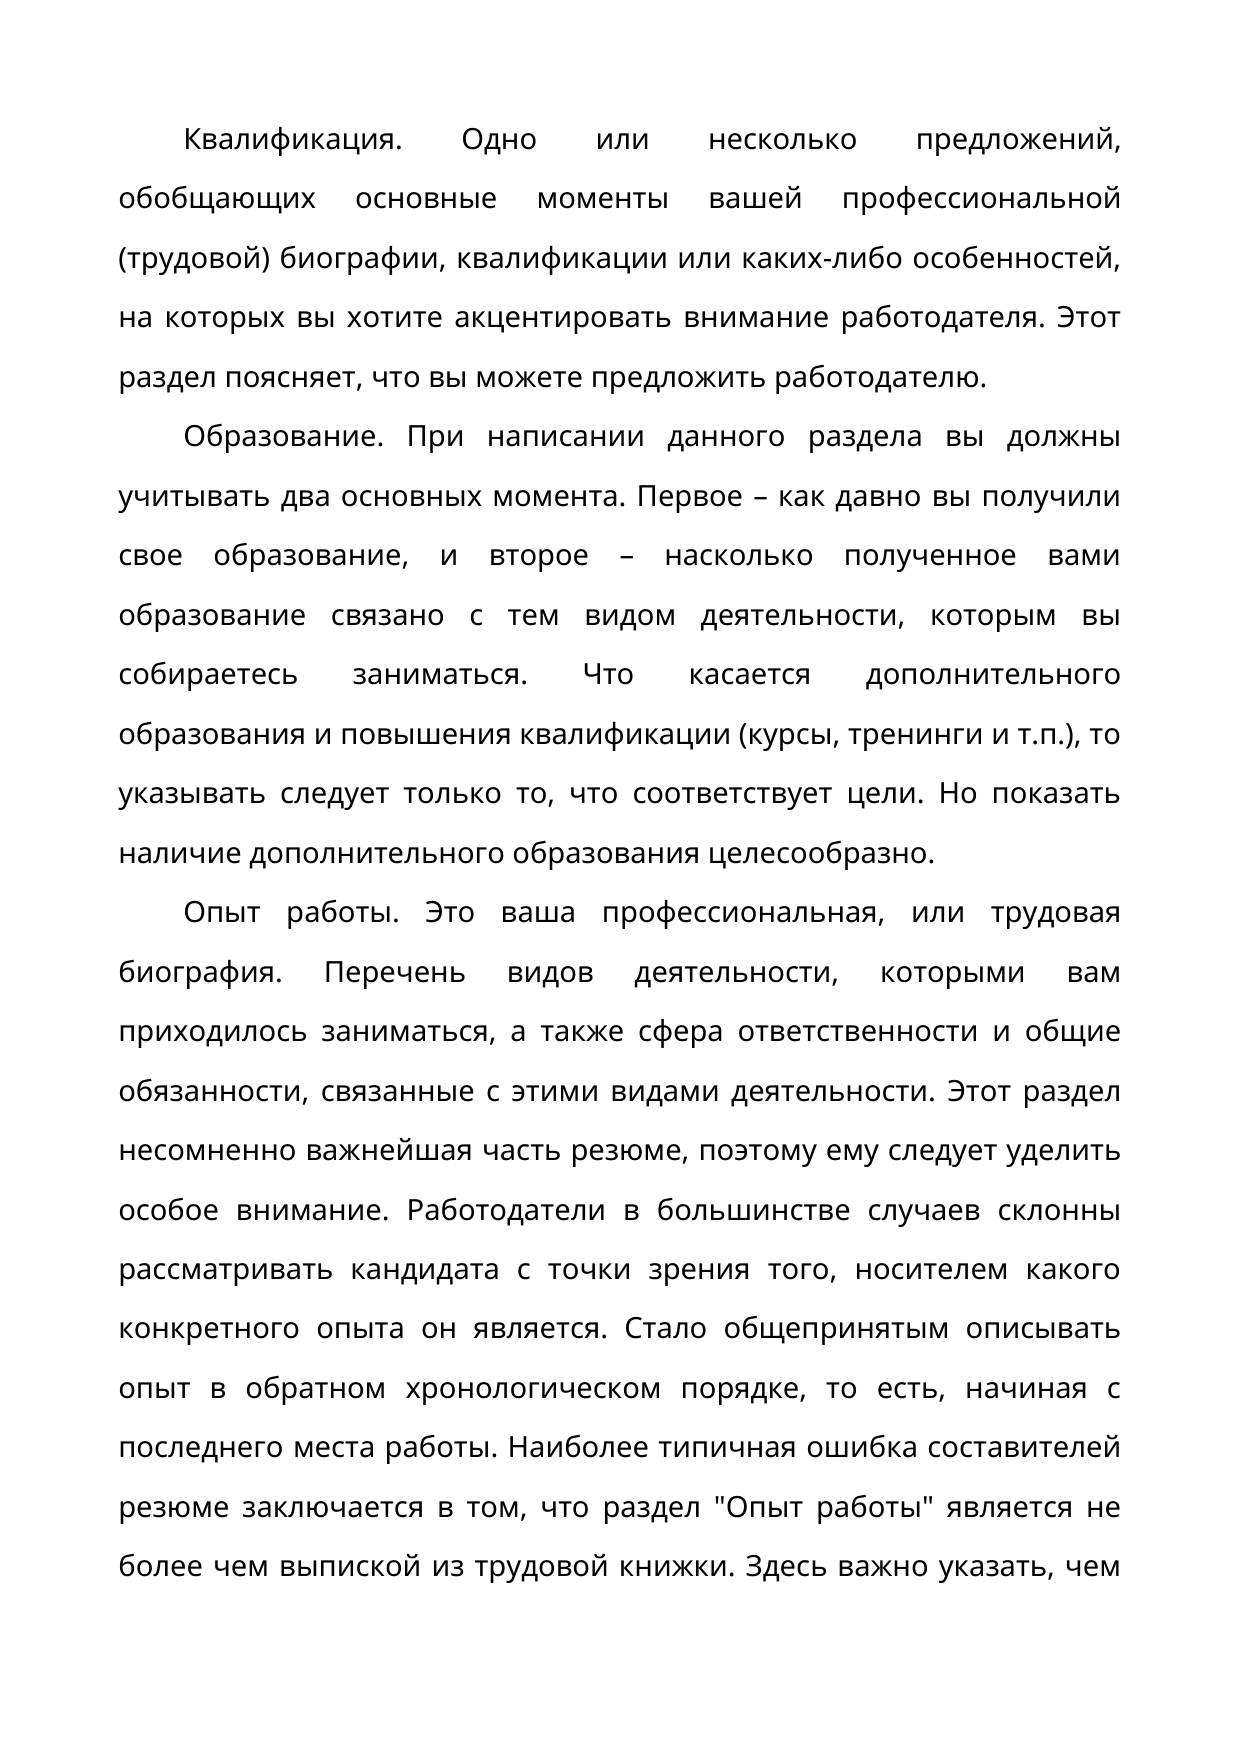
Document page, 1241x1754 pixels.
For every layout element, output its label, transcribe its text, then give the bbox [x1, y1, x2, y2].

text Квалификация. Одно или несколько предложений, обобщающих основные моменты вашей профессиональной (трудовой) биографии, квалификации или каких-либо особенностей, на которых вы хотите акцентировать внимание работодателя. Этот раздел поясняет, что вы можете предложить работодателю. [118, 118, 1122, 396]
text Образование. При написании данного раздела вы должны учитывать два основных момента. Первое – как давно вы получили свое образование, и второе – насколько полученное вами образование связано с тем видом деятельности, которым вы собираетесь заниматься. Что касается дополнительного образования и повышения квалификации (курсы, тренинги и т.п.), то указывать следует только то, что соответствует цели. Но показать наличие дополнительного образования целесообразно. [118, 416, 1122, 872]
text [118, 891, 1122, 1585]
